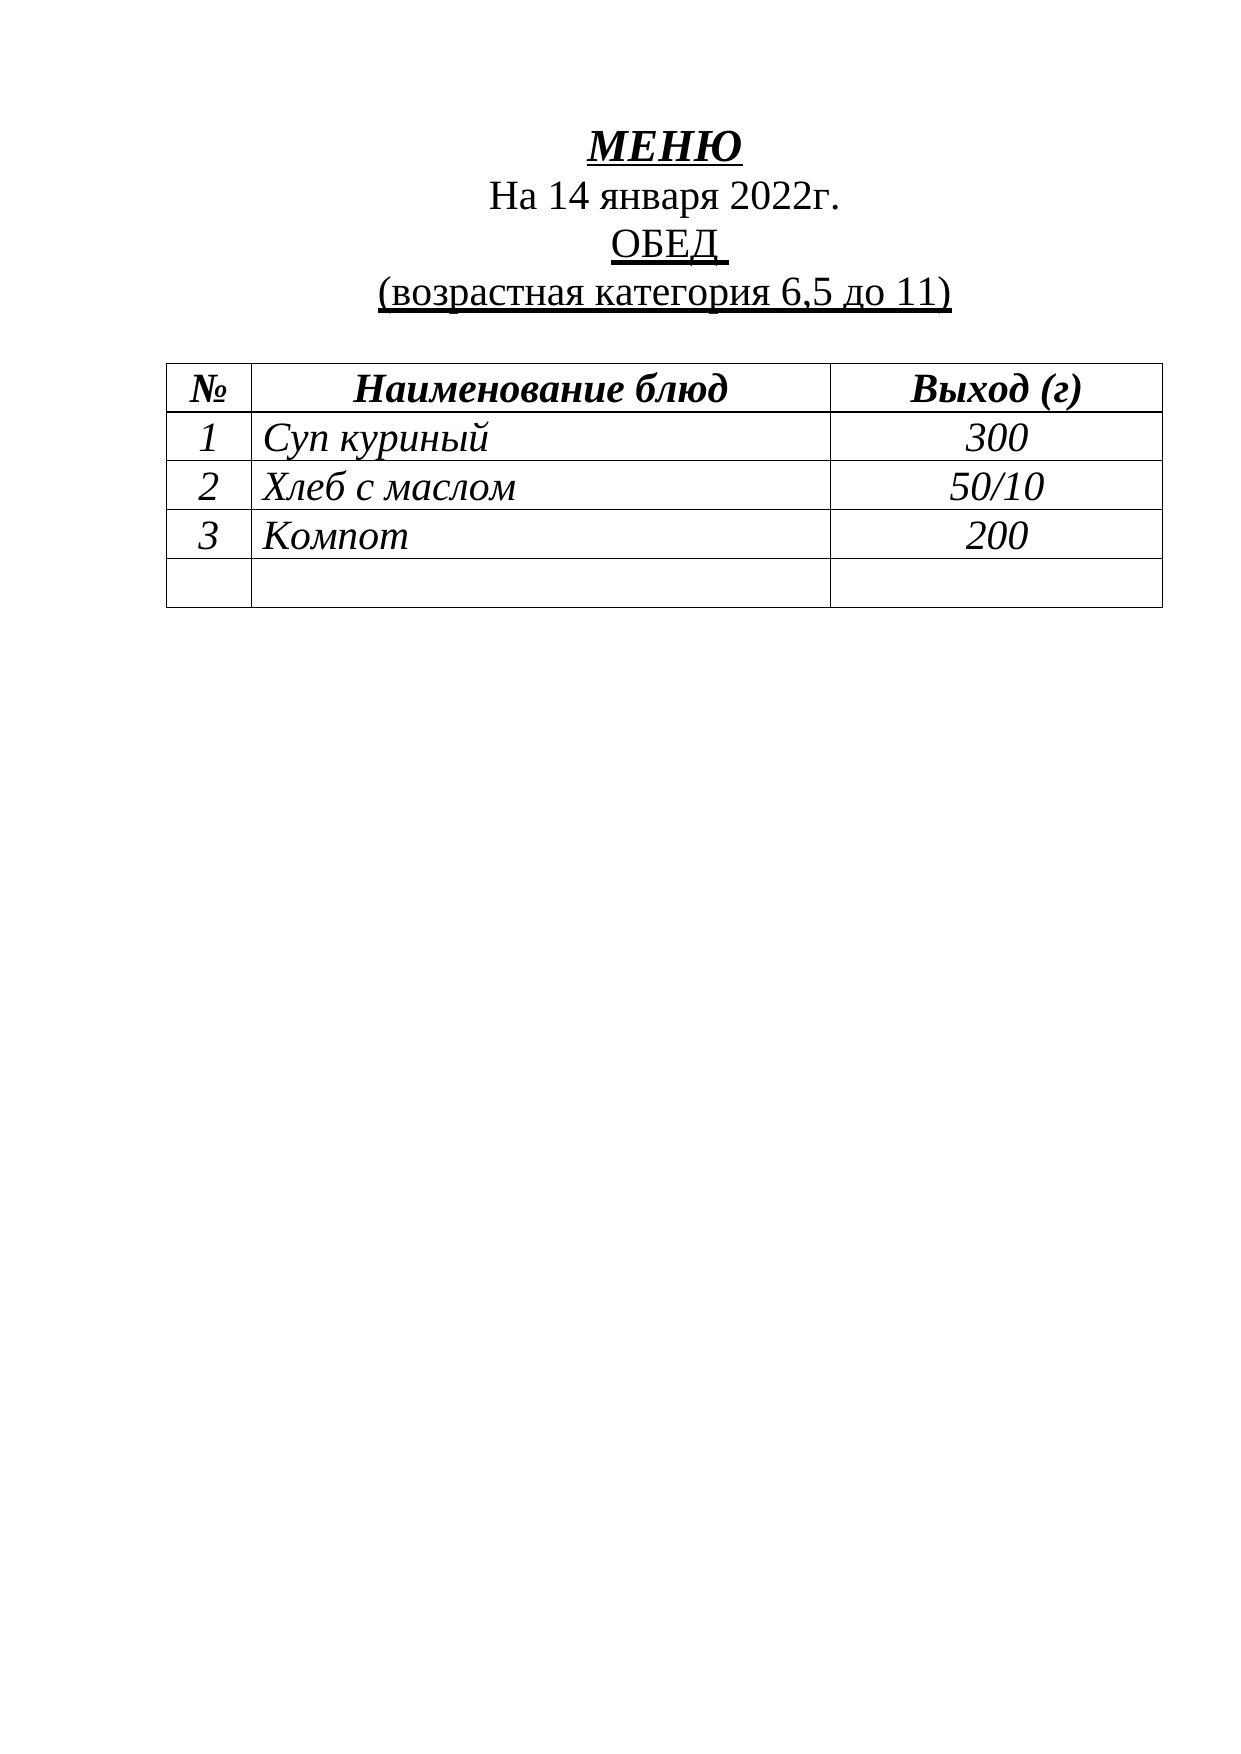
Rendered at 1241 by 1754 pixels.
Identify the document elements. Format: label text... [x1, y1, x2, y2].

table_cell [167, 559, 251, 607]
table_cell 2 [167, 461, 251, 509]
text (возрастная категория 6,5 до 11) [177, 267, 1152, 314]
table_cell Компот [252, 510, 830, 558]
table_header Выход (г) [831, 364, 1162, 411]
table_cell 300 [831, 413, 1162, 460]
table_header Наименование блюд [252, 364, 830, 411]
table_cell [831, 559, 1162, 607]
table_cell [252, 559, 830, 607]
text ОБЕД [177, 219, 1152, 267]
table_cell Хлеб с маслом [252, 461, 830, 509]
table_cell Суп куриный [252, 413, 830, 460]
text На 14 января 2022г. [177, 171, 1152, 219]
table_cell 1 [167, 413, 251, 460]
table_header № [167, 364, 251, 411]
table_cell 3 [167, 510, 251, 558]
text МЕНЮ [177, 118, 1152, 171]
table_cell 200 [831, 510, 1162, 558]
table_cell 50/10 [831, 461, 1162, 509]
